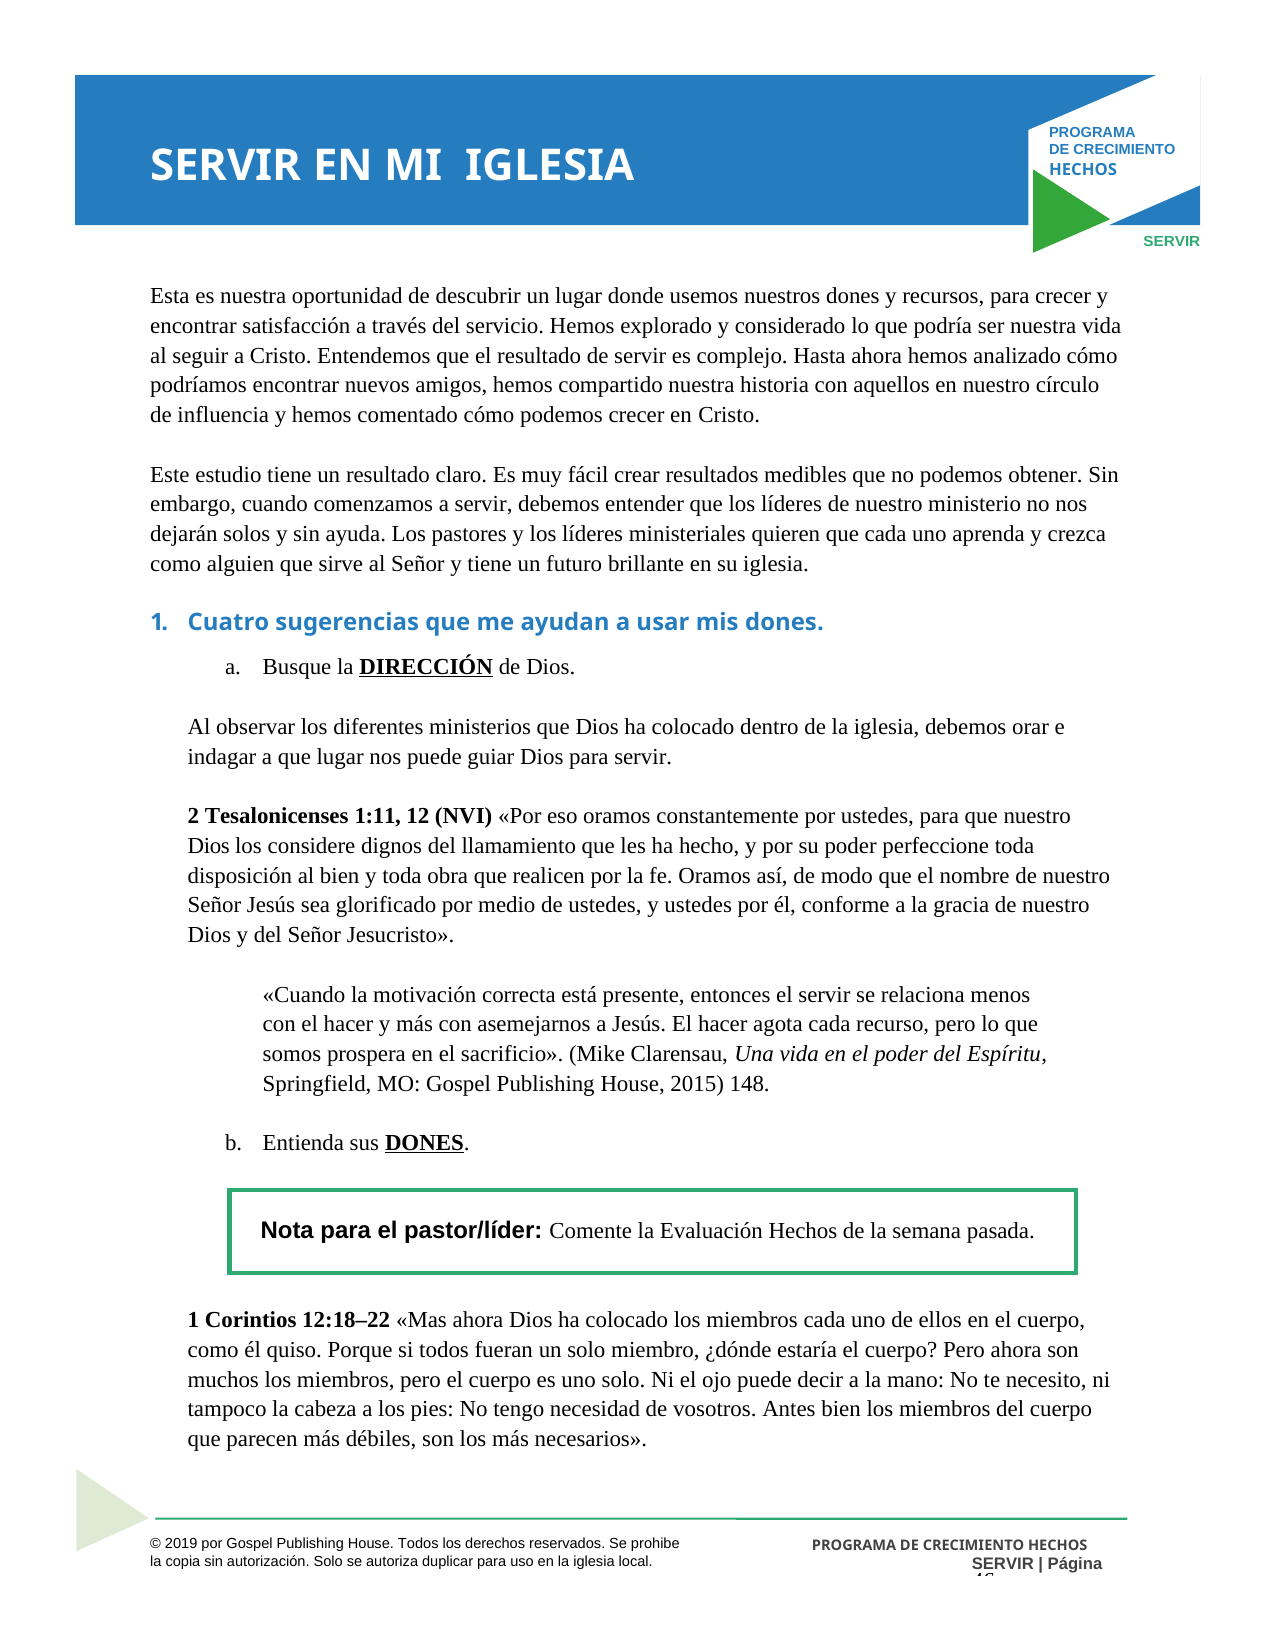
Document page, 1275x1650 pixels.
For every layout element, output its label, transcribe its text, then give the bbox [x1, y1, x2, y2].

text 2 Tesalonicenses 1:11, 12 (NVI) «Por eso oramos constantemente por ustedes, para que nuestro Dios los considere dignos del llamamiento que les ha hecho, y por su poder perfeccione toda disposición al bien y toda obra que realicen por la fe. Oramos así, de modo que el nombre de nuestro Señor Jesús sea glorificado por medio de ustedes, y ustedes por él, conforme a la gracia de nuestro Dios y del Señor Jesucristo». [187, 802, 1118, 948]
subtitle Cuatro sugerencias que me ayudan a usar mis dones. [150, 604, 1275, 637]
list Busque la DIRECCIÓN de Dios. [225, 653, 1275, 679]
list Entienda sus DONES. [225, 1129, 1275, 1156]
text Esta es nuestra oportunidad de descubrir un lugar donde usemos nuestros dones y recursos, para crecer y encontrar satisfacción a través del servicio. Hemos explorado y considerado lo que podría ser nuestra vida al seguir a Cristo. Entendemos que el resultado de servir es complejo. Hasta ahora hemos analizado cómo podríamos encontrar nuevos amigos, hemos compartido nuestra historia con aquellos en nuestro círculo de influencia y hemos comentado cómo podemos crecer en Cristo. [150, 282, 1123, 427]
text «Cuando la motivación correcta está presente, entonces el servir se relaciona menos con el hacer y más con asemejarnos a Jesús. El hacer agota cada recurso, pero lo que somos prospera en el sacrificio». (Mike Clarensau, Una vida en el poder del Espíritu, Springfield, MO: Gospel Publishing House, 2015) 148. [262, 981, 1051, 1096]
text Este estudio tiene un resultado claro. Es muy fácil crear resultados medibles que no podemos obtener. Sin embargo, cuando comenzamos a servir, debemos entender que los líderes de nuestro ministerio no nos dejarán solos y sin ayuda. Los pastores y los líderes ministeriales quieren que cada uno aprenda y crezca como alguien que sirve al Señor y tiene un futuro brillante en su iglesia. [150, 461, 1124, 576]
text 1 Corintios 12:18–22 «Mas ahora Dios ha colocado los miembros cada uno de ellos en el cuerpo, como él quiso. Porque si todos fueran un solo miembro, ¿dónde estaría el cuerpo? Pero ahora son muchos los miembros, pero el cuerpo es uno solo. Ni el ojo puede decir a la mano: No te necesito, ni tampoco la cabeza a los pies: No tengo necesidad de vosotros. Antes bien los miembros del cuerpo que parecen más débiles, son los más necesarios». [187, 1306, 1113, 1452]
text Al observar los diferentes ministerios que Dios ha colocado dentro de la iglesia, debemos orar e indagar a que lugar nos puede guiar Dios para servir. [187, 713, 1068, 769]
